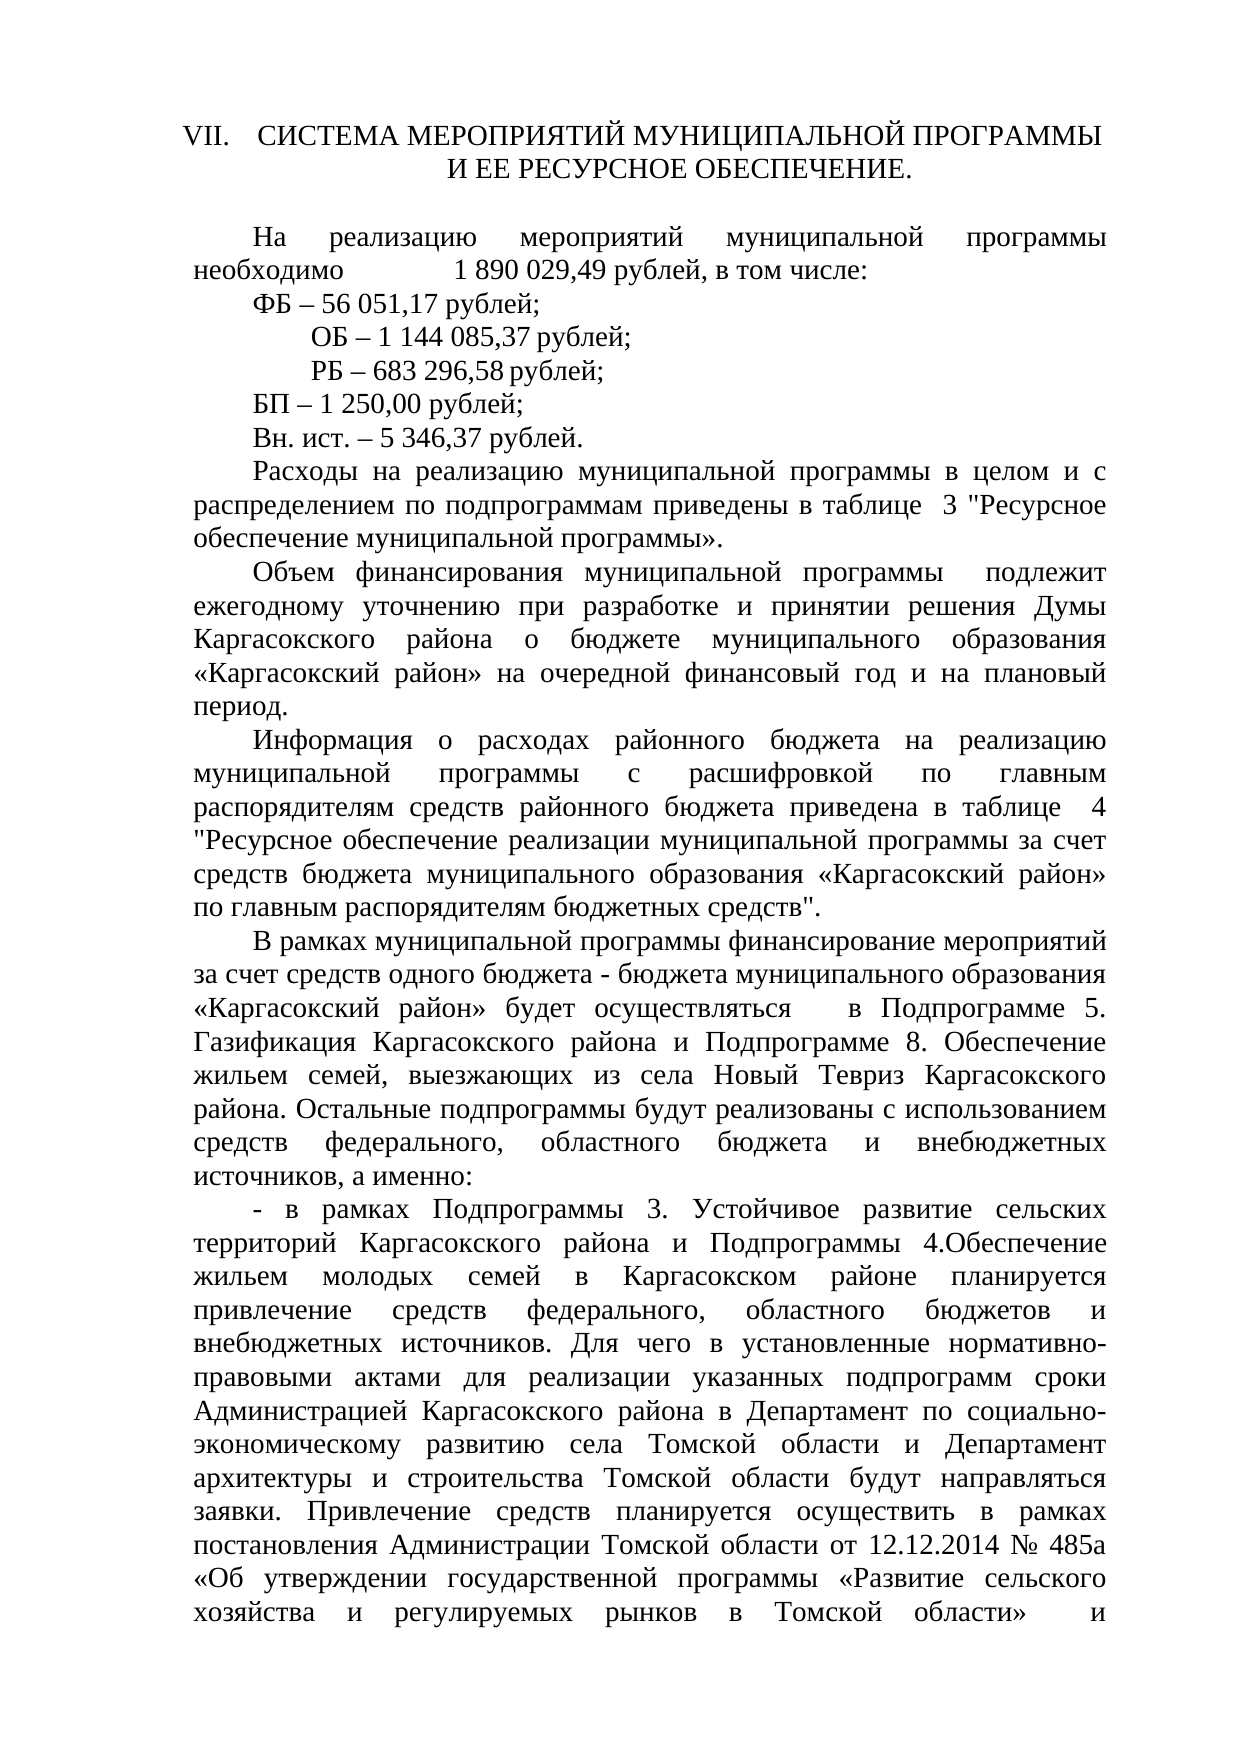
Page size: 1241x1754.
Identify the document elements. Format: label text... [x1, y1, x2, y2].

text В рамках муниципальной программы финансирование мероприятий за счет средств одного бюджета - бюджета муниципального образования «Каргасокский район» будет осуществляться в Подпрограмме 5. Газификация Каргасокского района и Подпрограмме 8. Обеспечение жильем семей, выезжающих из села Новый Тевриз Каргасокского района. Остальные подпрограммы будут реализованы с использованием средств федерального, областного бюджета и внебюджетных источников, а именно: [193, 923, 1107, 1191]
list СИСТЕМА МЕРОПРИЯТИЙ МУНИЦИПАЛЬНОЙ ПРОГРАММЫ И ЕЕ РЕСУРСНОЕ ОБЕСПЕЧЕНИЕ. [177, 118, 1107, 185]
text РБ – 683 296,58 рублей; [193, 353, 1107, 386]
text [193, 1191, 1107, 1627]
text На реализацию мероприятий муниципальной программы необходимо 1 890 029,49 рублей, в том числе: [193, 219, 1107, 286]
text Расходы на реализацию муниципальной программы в целом и с распределением по подпрограммам приведены в таблице 3 "Ресурсное обеспечение муниципальной программы». [193, 453, 1107, 554]
text Объем финансирования муниципальной программы подлежит ежегодному уточнению при разработке и принятии решения Думы Каргасокского района о бюджете муниципального образования «Каргасокский район» на очередной финансовый год и на плановый период. [193, 554, 1107, 722]
text ОБ – 1 144 085,37 рублей; [193, 319, 1107, 353]
text Вн. ист. – 5 346,37 рублей. [193, 420, 1107, 453]
text БП – 1 250,00 рублей; [193, 386, 1107, 420]
text ФБ – 56 051,17 рублей; [193, 286, 1107, 319]
text Информация о расходах районного бюджета на реализацию муниципальной программы с расшифровкой по главным распорядителям средств районного бюджета приведена в таблице 4 "Ресурсное обеспечение реализации муниципальной программы за счет средств бюджета муниципального образования «Каргасокский район» по главным распорядителям бюджетных средств". [193, 722, 1107, 923]
